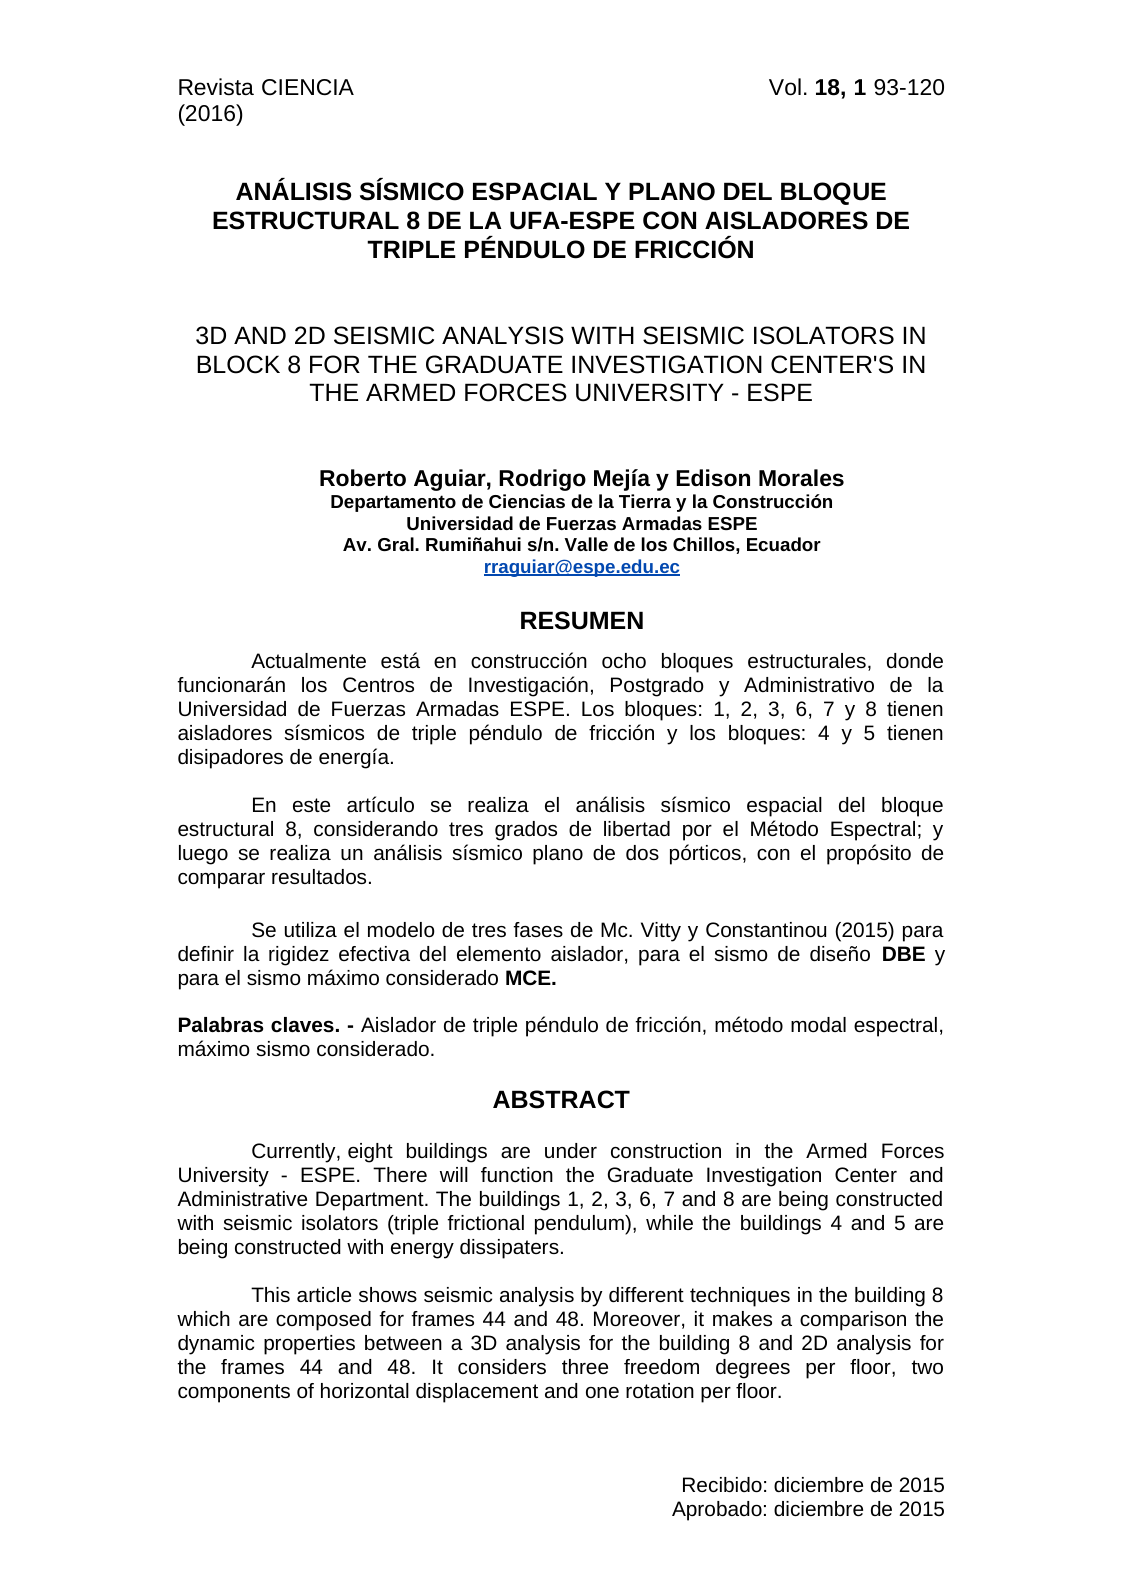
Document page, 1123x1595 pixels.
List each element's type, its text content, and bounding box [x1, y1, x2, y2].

text Actualmente está en construcción ocho bloques estructurales, donde funcionarán los Centros de Investigación, Postgrado y Administrativo de la Universidad de Fuerzas Armadas ESPE. Los bloques: 1, 2, 3, 6, 7 y 8 tienen aisladores sísmicos de triple péndulo de fricción y los bloques: 4 y 5 tienen disipadores de energía. [177, 649, 945, 769]
text Palabras claves. - Aislador de triple péndulo de fricción, método modal espectral, máximo sismo considerado. [177, 1013, 945, 1061]
text Av. Gral. Rumiñahui s/n. Valle de los Chillos, Ecuador [177, 534, 945, 556]
text This article shows seismic analysis by different techniques in the building 8 which are composed for frames 44 and 48. Moreover, it makes a comparison the dynamic properties between a 3D analysis for the building 8 and 2D analysis for the frames 44 and 48. It considers three freedom degrees per floor, two components of horizontal displacement and one rotation per floor. [177, 1283, 945, 1403]
text RESUMEN [177, 606, 945, 635]
text Departamento de Ciencias de la Tierra y la Construcción [177, 491, 945, 513]
text 3D AND 2D SEISMIC ANALYSIS WITH SEISMIC ISOLATORS IN BLOCK 8 FOR THE GRADUATE INVESTIGATION CENTER'S IN THE ARMED FORCES UNIVERSITY - ESPE [177, 321, 945, 407]
text Currently, eight buildings are under construction in the Armed Forces University - ESPE. There will function the Graduate Investigation Center and Administrative Department. The buildings 1, 2, 3, 6, 7 and 8 are being constructed with seismic isolators (triple frictional pendulum), while the buildings 4 and 5 are being constructed with energy dissipaters. [177, 1139, 945, 1259]
text rraguiar@espe.edu.ec [177, 556, 945, 577]
text Roberto Aguiar, Rodrigo Mejía y Edison Morales [177, 465, 945, 491]
text Se utiliza el modelo de tres fases de Mc. Vitty y Constantinou (2015) para definir la rigidez efectiva del elemento aislador, para el sismo de diseño DBE y para el sismo máximo considerado MCE. [177, 917, 945, 989]
text Universidad de Fuerzas Armadas ESPE [177, 513, 945, 534]
text ANÁLISIS SÍSMICO ESPACIAL Y PLANO DEL BLOQUE ESTRUCTURAL 8 DE LA UFA-ESPE CON AISLADORES DE TRIPLE PÉNDULO DE FRICCIÓN [177, 177, 945, 263]
text ABSTRACT [177, 1085, 945, 1114]
text En este artículo se realiza el análisis sísmico espacial del bloque estructural 8, considerando tres grados de libertad por el Método Espectral; y luego se realiza un análisis sísmico plano de dos pórticos, con el propósito de comparar resultados. [177, 793, 945, 889]
